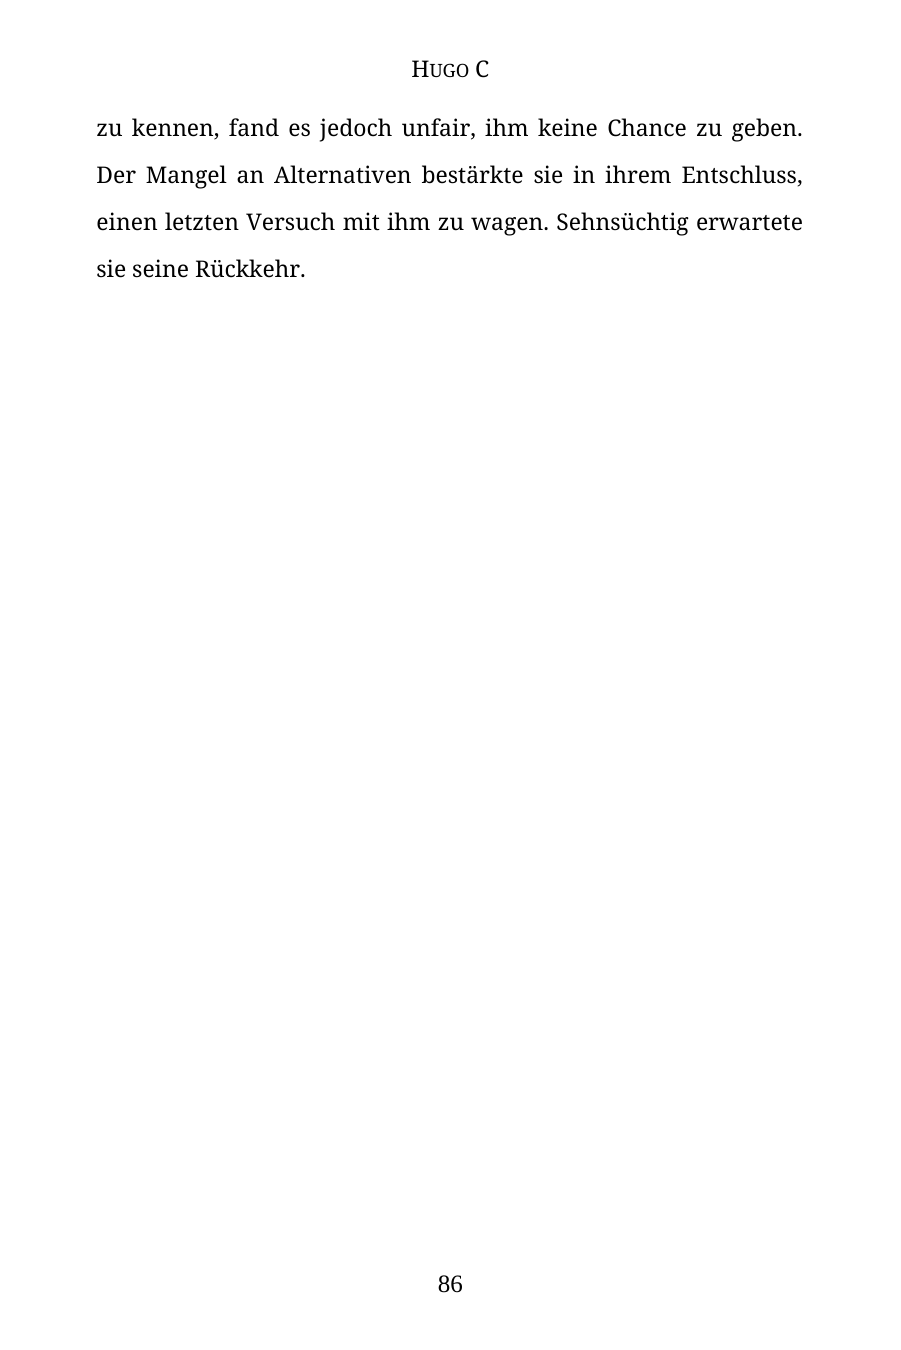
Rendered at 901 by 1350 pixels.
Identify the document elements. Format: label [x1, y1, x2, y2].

text [96, 112, 804, 284]
